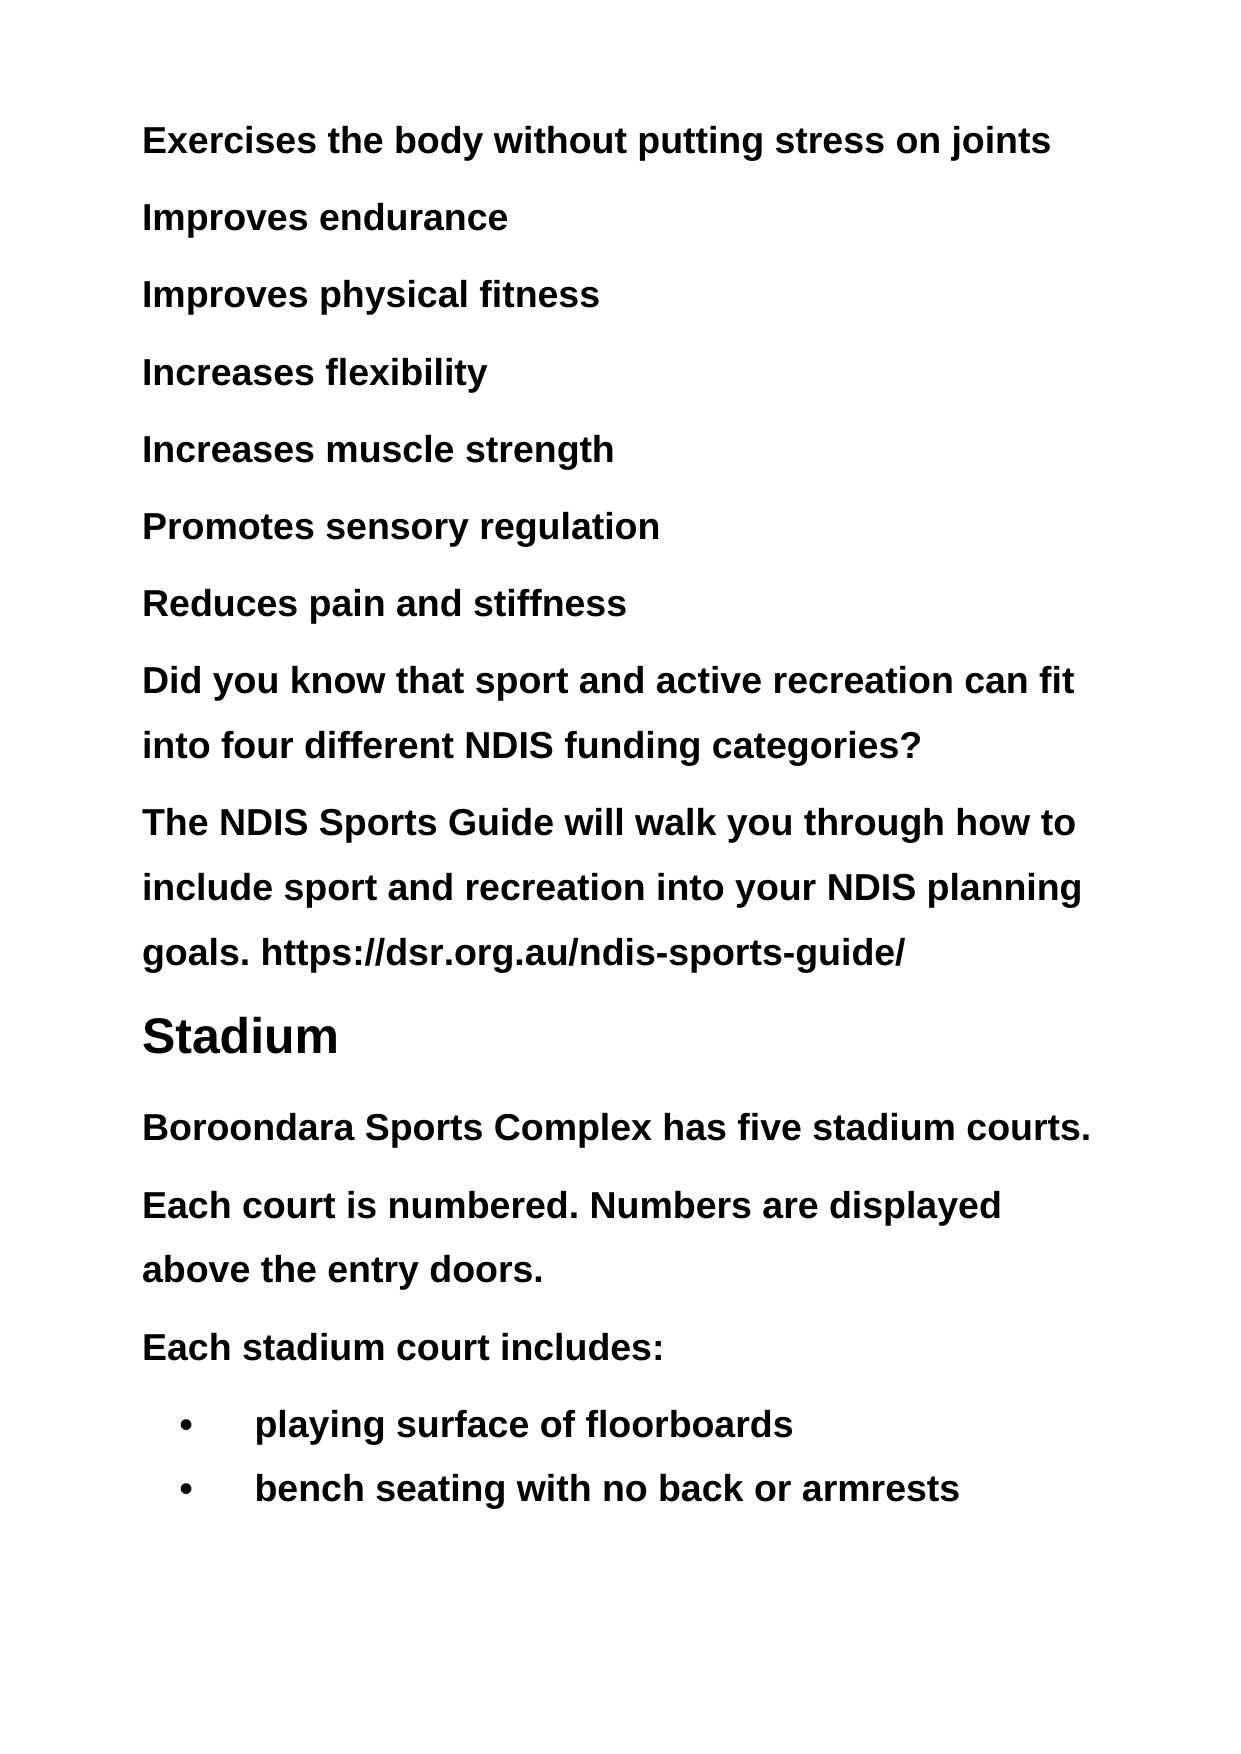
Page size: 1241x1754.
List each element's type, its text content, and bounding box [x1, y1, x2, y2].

text Each court is numbered. Numbers are displayed above the entry doors. [142, 1183, 1098, 1291]
text Exercises the body without putting stress on joints [142, 118, 1098, 161]
text The NDIS Sports Guide will walk you through how to include sport and recreation into your NDIS planning goals. https://dsr.org.au/ndis-sports-guide/ [142, 800, 1098, 973]
text Did you know that sport and active recreation can fit into four different NDIS funding categories? [142, 658, 1098, 766]
subtitle Stadium [142, 1007, 1098, 1064]
text Increases flexibility [142, 350, 1098, 393]
text Increases muscle strength [142, 427, 1098, 470]
text Improves physical fitness [142, 272, 1098, 316]
text Improves endurance [142, 195, 1098, 238]
text Promotes sensory regulation [142, 504, 1098, 547]
list bench seating with no back or armrests [179, 1467, 1098, 1510]
list playing surface of floorboards [179, 1402, 1098, 1445]
text Each stadium court includes: [142, 1325, 1098, 1368]
text Reduces pain and stiffness [142, 581, 1098, 624]
text Boroondara Sports Complex has five stadium courts. [142, 1106, 1098, 1149]
